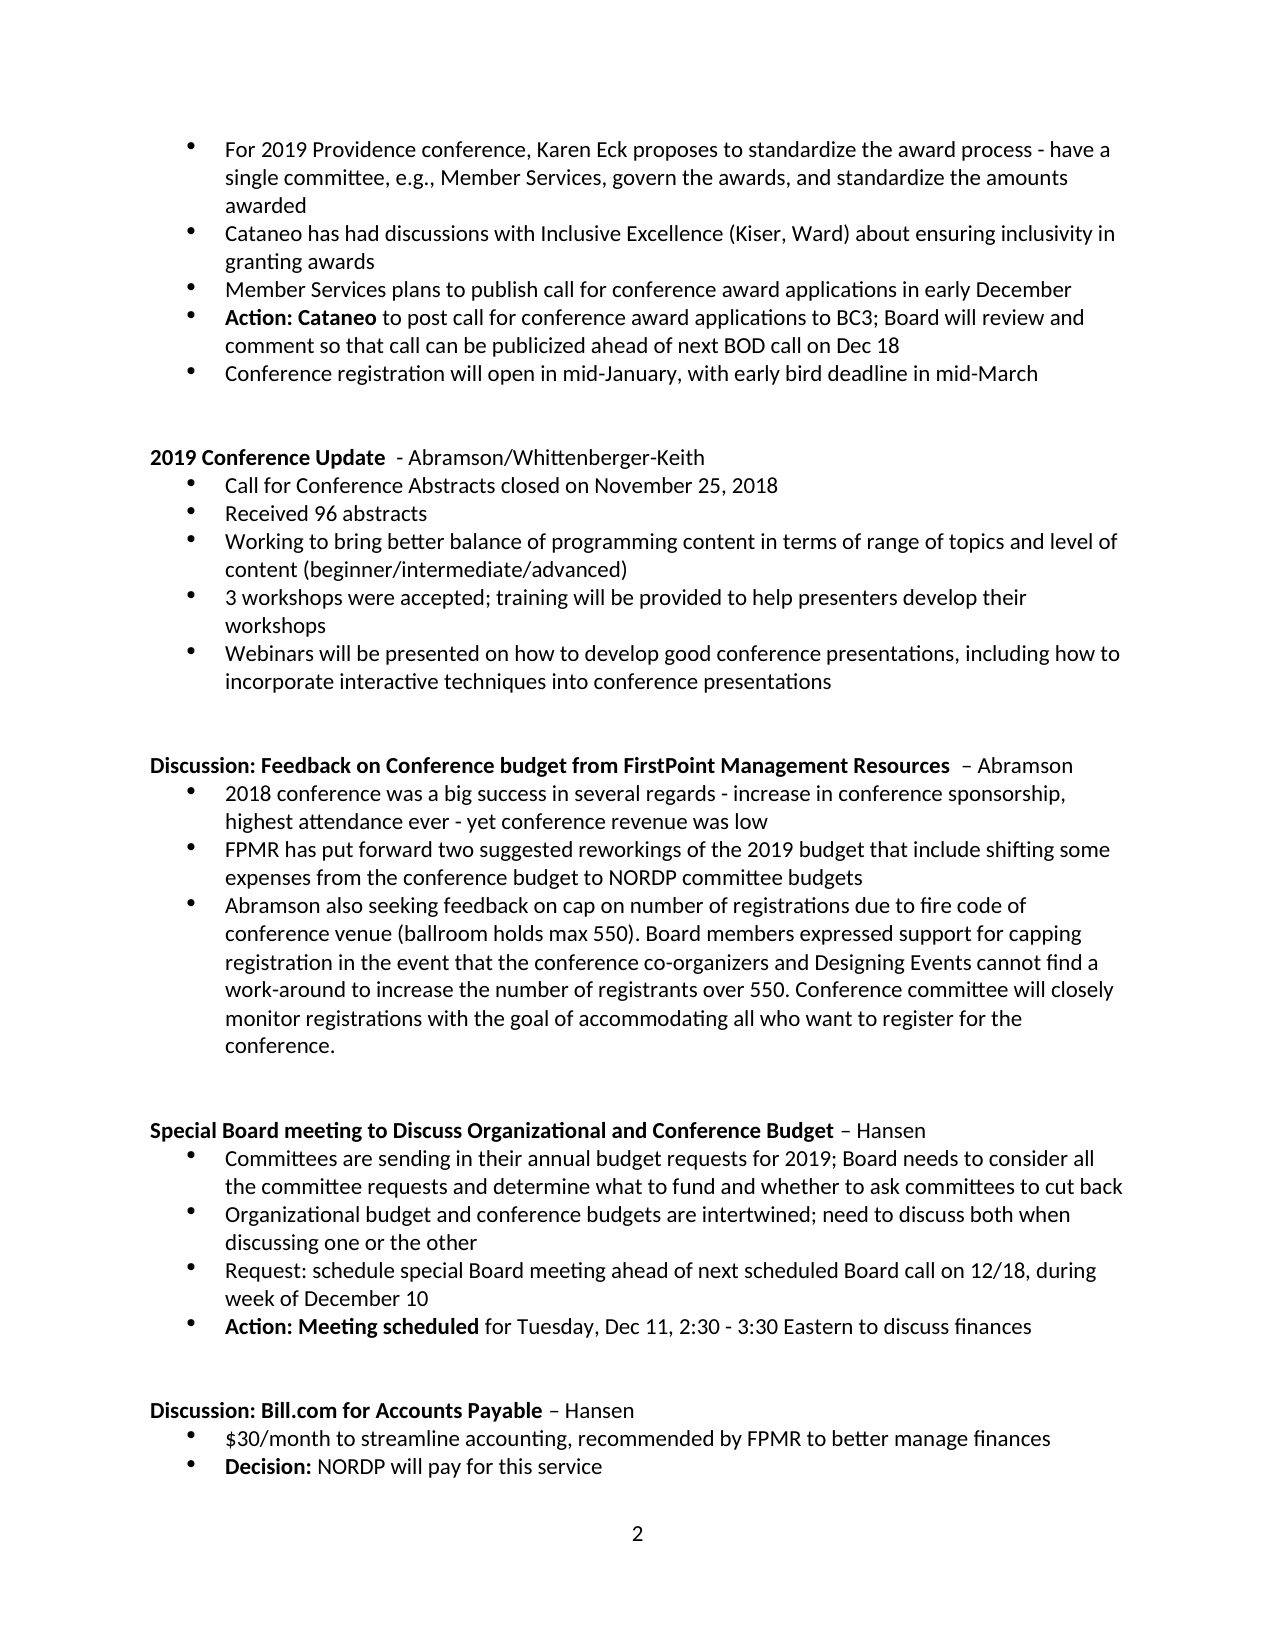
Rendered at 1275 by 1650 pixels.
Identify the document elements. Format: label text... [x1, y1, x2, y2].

list Decision: NORDP will pay for this service [187, 1452, 1125, 1480]
list Committees are sending in their annual budget requests for 2019; Board needs to consider all the committee requests and determine what to fund and whether to ask committees to cut back [187, 1144, 1125, 1200]
list Member Services plans to publish call for conference award applications in early December [187, 275, 1125, 303]
text Discussion: Feedback on Conference budget from FirstPoint Management Resources – Abramson [150, 751, 1125, 779]
text 2019 Conference Update - Abramson/Whittenberger-Keith [150, 443, 1125, 471]
list 3 workshops were accepted; training will be provided to help presenters develop their workshops [187, 583, 1125, 639]
text Special Board meeting to Discuss Organizational and Conference Budget – Hansen [150, 1116, 1125, 1144]
list For 2019 Providence conference, Karen Eck proposes to standardize the award process - have a single committee, e.g., Member Services, govern the awards, and standardize the amounts awarded [187, 135, 1125, 219]
text Discussion: Bill.com for Accounts Payable – Hansen [150, 1396, 1125, 1424]
list Received 96 abstracts [187, 499, 1125, 527]
list Conference registration will open in mid-January, with early bird deadline in mid-March [187, 359, 1125, 387]
list Webinars will be presented on how to develop good conference presentations, including how to incorporate interactive techniques into conference presentations [187, 639, 1125, 695]
list FPMR has put forward two suggested reworkings of the 2019 budget that include shifting some expenses from the conference budget to NORDP committee budgets [187, 836, 1125, 892]
list Working to bring better balance of programming content in terms of range of topics and level of content (beginner/intermediate/advanced) [187, 527, 1125, 583]
list $30/month to streamline accounting, recommended by FPMR to better manage finances [187, 1424, 1125, 1452]
list Call for Conference Abstracts closed on November 25, 2018 [187, 471, 1125, 499]
list Abramson also seeking feedback on cap on number of registrations due to fire code of conference venue (ballroom holds max 550). Board members expressed support for capping registration in the event that the conference co-organizers and Designing Events cannot find a work-around to increase the number of registrants over 550. Conference committee will closely monitor registrations with the goal of accommodating all who want to register for the conference. [187, 892, 1125, 1060]
list Organizational budget and conference budgets are intertwined; need to discuss both when discussing one or the other [187, 1200, 1125, 1256]
list Cataneo has had discussions with Inclusive Excellence (Kiser, Ward) about ensuring inclusivity in granting awards [187, 219, 1125, 275]
list Action: Cataneo to post call for conference award applications to BC3; Board will review and comment so that call can be publicized ahead of next BOD call on Dec 18 [187, 303, 1125, 359]
list Request: schedule special Board meeting ahead of next scheduled Board call on 12/18, during week of December 10 [187, 1256, 1125, 1312]
list 2018 conference was a big success in several regards - increase in conference sponsorship, highest attendance ever - yet conference revenue was low [187, 779, 1125, 836]
list Action: Meeting scheduled for Tuesday, Dec 11, 2:30 - 3:30 Eastern to discuss finances [187, 1312, 1125, 1340]
